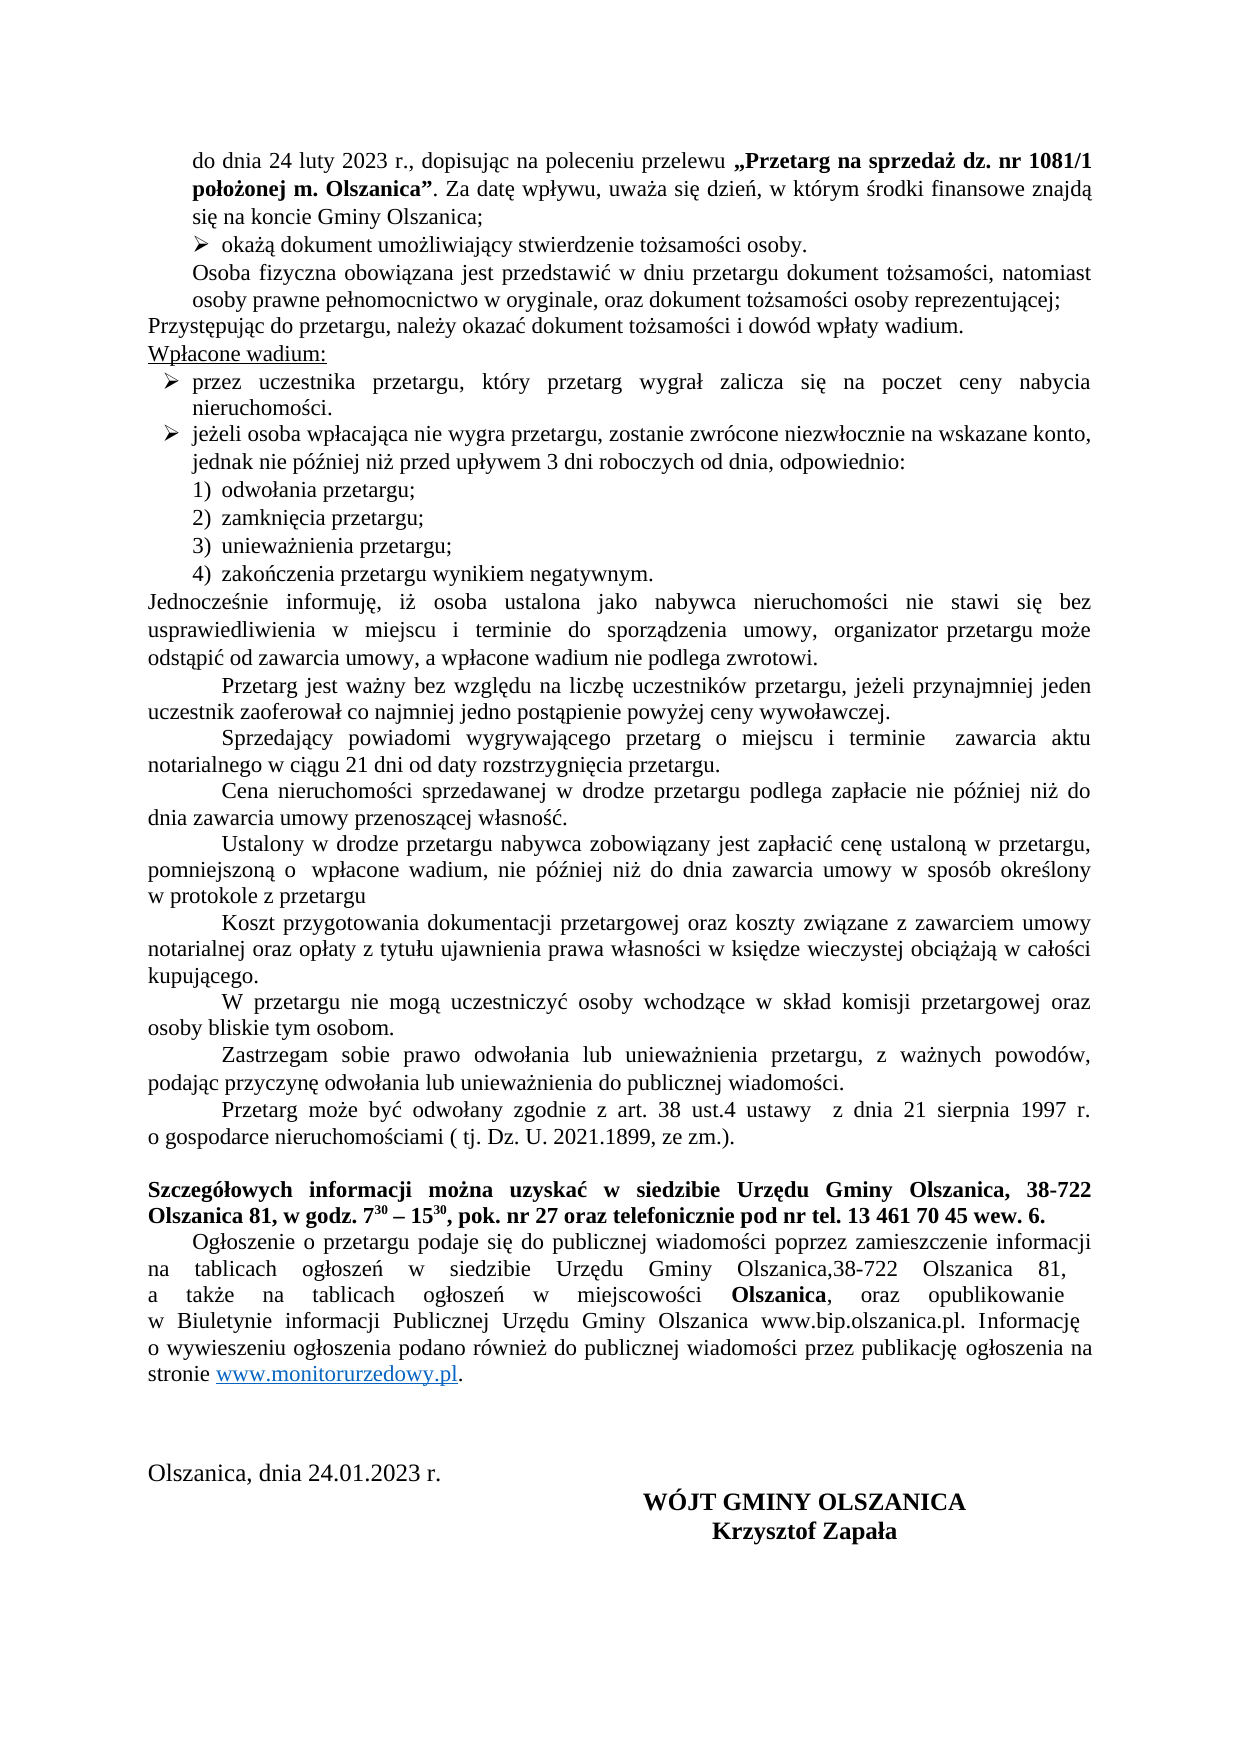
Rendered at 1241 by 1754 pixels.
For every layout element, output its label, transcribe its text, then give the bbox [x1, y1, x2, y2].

text Olszanica, dnia 24.01.2023 r. [148, 1458, 1093, 1487]
text Przetarg może być odwołany zgodnie z art. 38 ust.4 ustawy z dnia 21 sierpnia 1997 r. o gospodarce nieruchomościami ( tj. Dz. U. 2021.1899, ze zm.). [148, 1097, 1093, 1149]
text Wpłacone wadium: [148, 340, 1093, 366]
text Cena nieruchomości sprzedawanej w drodze przetargu podlega zapłacie nie później niż do dnia zawarcia umowy przenoszącej własność. [148, 777, 1093, 830]
list odwołania przetargu; [192, 476, 1093, 503]
text Osoba fizyczna obowiązana jest przedstawić w dniu przetargu dokument tożsamości, natomiast osoby prawne pełnomocnictwo w oryginale, oraz dokument tożsamości osoby reprezentującej; [192, 259, 1093, 312]
list przez uczestnika przetargu, który przetarg wygrał zalicza się na poczet ceny nabycia nieruchomości. [162, 368, 1093, 421]
text Szczegółowych informacji można uzyskać w siedzibie Urzędu Gminy Olszanica, 38-722 Olszanica 81, w godz. 730 – 1530, pok. nr 27 oraz telefonicznie pod nr tel. 13 461 70 45 wew. 6. [148, 1176, 1093, 1228]
list unieważnienia przetargu; [192, 532, 1093, 558]
list zamknięcia przetargu; [192, 504, 1093, 531]
text Przystępując do przetargu, należy okazać dokument tożsamości i dowód wpłaty wadium. [148, 312, 1093, 338]
text Ustalony w drodze przetargu nabywca zobowiązany jest zapłacić cenę ustaloną w przetargu, pomniejszoną o wpłacone wadium, nie później niż do dnia zawarcia umowy w sposób określony w protokole z przetargu [148, 830, 1093, 909]
text Koszt przygotowania dokumentacji przetargowej oraz koszty związane z zawarciem umowy notarialnej oraz opłaty z tytułu ujawnienia prawa własności w księdze wieczystej obciążają w całości kupującego. [148, 909, 1093, 988]
list jeżeli osoba wpłacająca nie wygra przetargu, zostanie zwrócone niezwłocznie na wskazane konto, jednak nie później niż przed upływem 3 dni roboczych od dnia, odpowiednio: [162, 421, 1093, 475]
text Zastrzegam sobie prawo odwołania lub unieważnienia przetargu, z ważnych powodów, podając przyczynę odwołania lub unieważnienia do publicznej wiadomości. [148, 1041, 1093, 1095]
text Ogłoszenie o przetargu podaje się do publicznej wiadomości poprzez zamieszczenie informacji na tablicach ogłoszeń w siedzibie Urzędu Gminy Olszanica,38-722 Olszanica 81, a także na tablicach ogłoszeń w miejscowości Olszanica, oraz opublikowanie w Biuletynie informacji Publicznej Urzędu Gminy Olszanica www.bip.olszanica.pl. Informację o wywieszeniu ogłoszenia podano również do publicznej wiadomości przez publikację ogłoszenia na stronie www.monitorurzedowy.pl. [148, 1228, 1093, 1386]
list zakończenia przetargu wynikiem negatywnym. [192, 560, 1093, 586]
text Jednocześnie informuję, iż osoba ustalona jako nabywca nieruchomości nie stawi się bez usprawiedliwienia w miejscu i terminie do sporządzenia umowy, organizator przetargu może odstąpić od zawarcia umowy, a wpłacone wadium nie podlega zwrotowi. [148, 588, 1093, 670]
text WÓJT GMINY OLSZANICA [443, 1487, 1093, 1516]
list okażą dokument umożliwiający stwierdzenie tożsamości osoby. [192, 231, 1093, 258]
text Przetarg jest ważny bez względu na liczbę uczestników przetargu, jeżeli przynajmniej jeden uczestnik zaoferował co najmniej jedno postąpienie powyżej ceny wywoławczej. [148, 672, 1093, 724]
text Krzysztof Zapała [443, 1516, 1093, 1544]
text W przetargu nie mogą uczestniczyć osoby wchodzące w skład komisji przetargowej oraz osoby bliskie tym osobom. [148, 988, 1093, 1041]
text Sprzedający powiadomi wygrywającego przetarg o miejscu i terminie zawarcia aktu notarialnego w ciągu 21 dni od daty rozstrzygnięcia przetargu. [148, 724, 1093, 777]
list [192, 148, 1093, 230]
